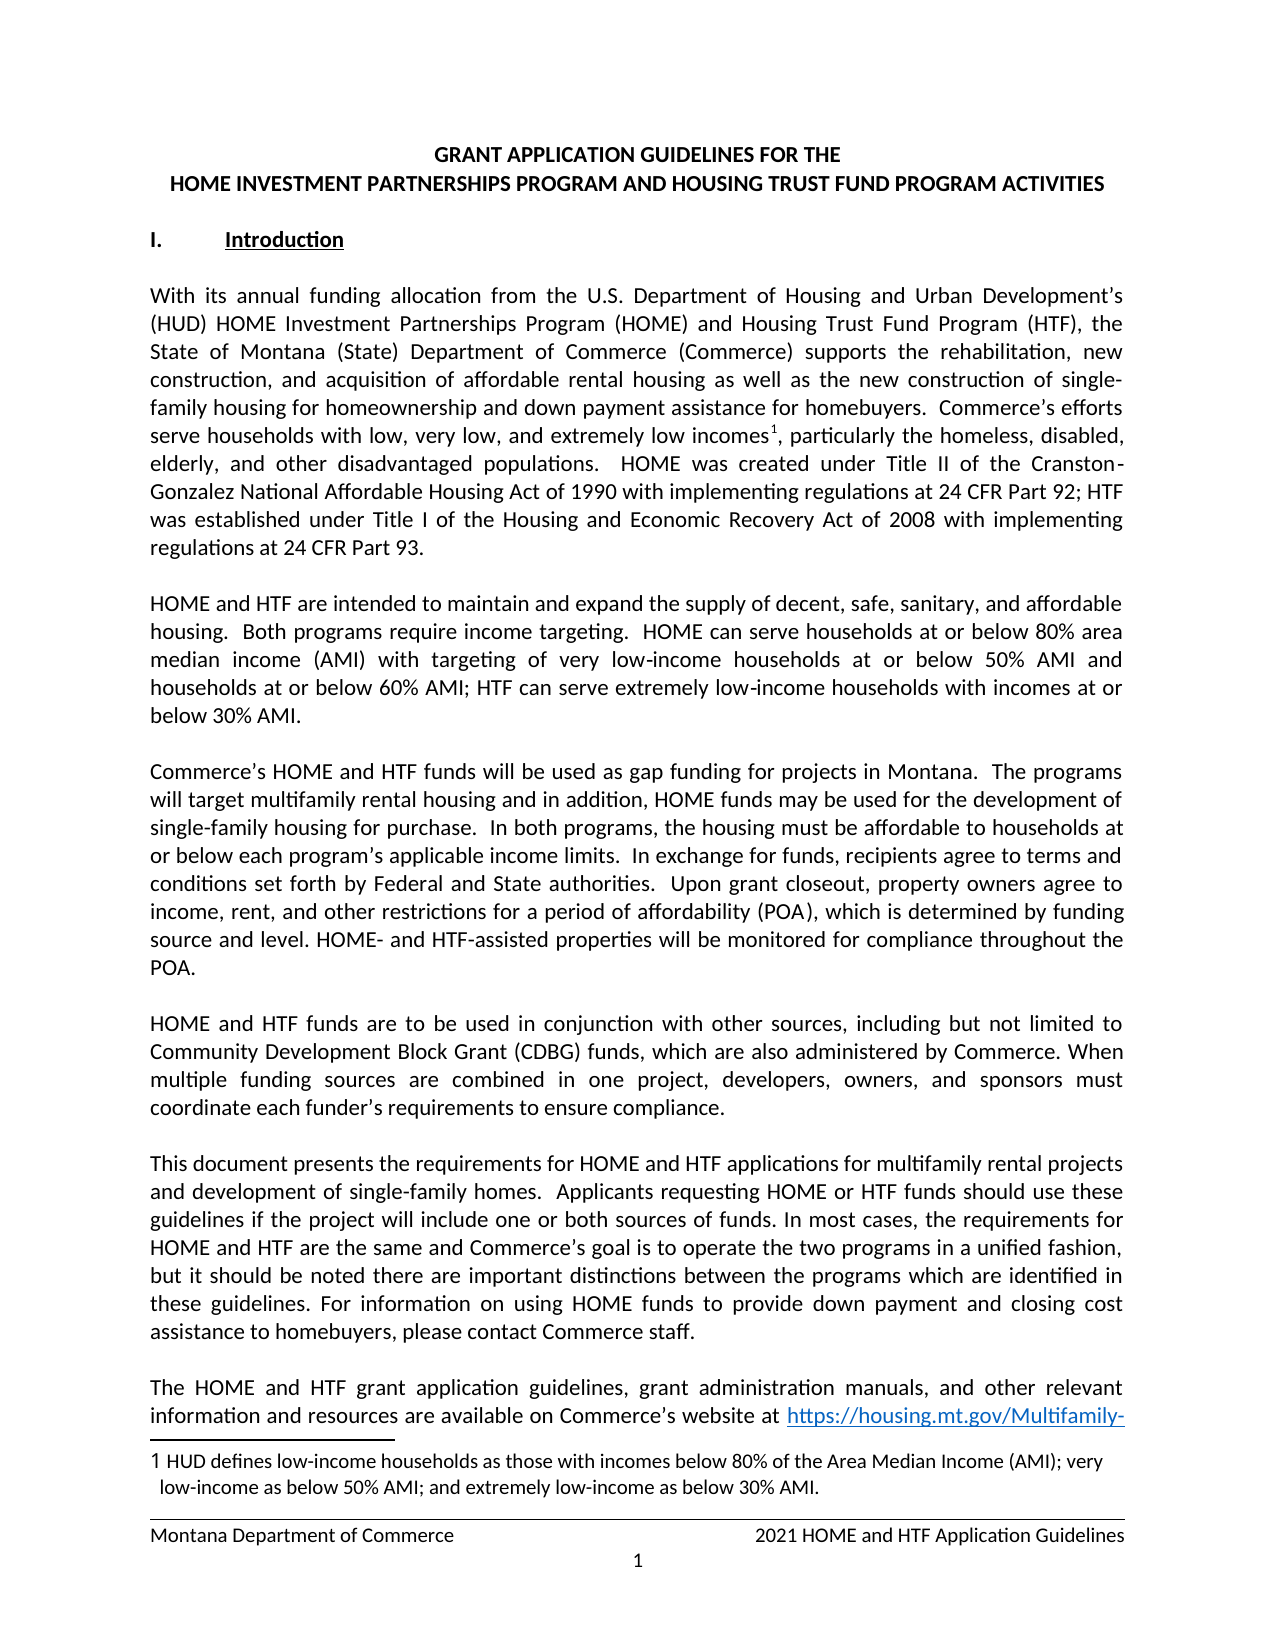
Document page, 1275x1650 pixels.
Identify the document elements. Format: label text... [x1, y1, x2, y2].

text HOME INVESTMENT PARTNERSHIPS PROGRAM AND HOUSING TRUST FUND PROGRAM ACTIVITIES [150, 169, 1125, 197]
text This document presents the requirements for HOME and HTF applications for multifamily rental projects and development of single-family homes. Applicants requesting HOME or HTF funds should use these guidelines if the project will include one or both sources of funds. In most cases, the requirements for HOME and HTF are the same and Commerce’s goal is to operate the two programs in a unified fashion, but it should be noted there are important distinctions between the programs which are identified in these guidelines. For information on using HOME funds to provide down payment and closing cost assistance to homebuyers, please contact Commerce staff. [150, 1149, 1125, 1346]
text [150, 1373, 1125, 1429]
text With its annual funding allocation from the U.S. Department of Housing and Urban Development’s (HUD) HOME Investment Partnerships Program (HOME) and Housing Trust Fund Program (HTF), the State of Montana (State) Department of Commerce (Commerce) supports the rehabilitation, new construction, and acquisition of affordable rental housing as well as the new construction of single-family housing for homeownership and down payment assistance for homebuyers. Commerce’s efforts serve households with low, very low, and extremely low incomes, particularly the homeless, disabled, elderly, and other disadvantaged populations. HOME was created under Title II of the Cranston‐Gonzalez National Affordable Housing Act of 1990 with implementing regulations at 24 CFR Part 92; HTF was established under Title I of the Housing and Economic Recovery Act of 2008 with implementing regulations at 24 CFR Part 93. [150, 281, 1125, 561]
text HOME and HTF funds are to be used in conjunction with other sources, including but not limited to Community Development Block Grant (CDBG) funds, which are also administered by Commerce. When multiple funding sources are combined in one project, developers, owners, and sponsors must coordinate each funder’s requirements to ensure compliance. [150, 1009, 1125, 1121]
text GRANT APPLICATION GUIDELINES FOR THE [150, 141, 1125, 169]
text Commerce’s HOME and HTF funds will be used as gap funding for projects in Montana. The programs will target multifamily rental housing and in addition, HOME funds may be used for the development of single-family housing for purchase. In both programs, the housing must be affordable to households at or below each program’s applicable income limits. In exchange for funds, recipients agree to terms and conditions set forth by Federal and State authorities. Upon grant closeout, property owners agree to income, rent, and other restrictions for a period of affordability (POA), which is determined by funding source and level. HOME- and HTF-assisted properties will be monitored for compliance throughout the POA. [150, 757, 1125, 981]
text I. Introduction [150, 225, 1125, 253]
text HOME and HTF are intended to maintain and expand the supply of decent, safe, sanitary, and affordable housing. Both programs require income targeting. HOME can serve households at or below 80% area median income (AMI) with targeting of very low‐income households at or below 50% AMI and households at or below 60% AMI; HTF can serve extremely low‐income households with incomes at or below 30% AMI. [150, 589, 1125, 729]
